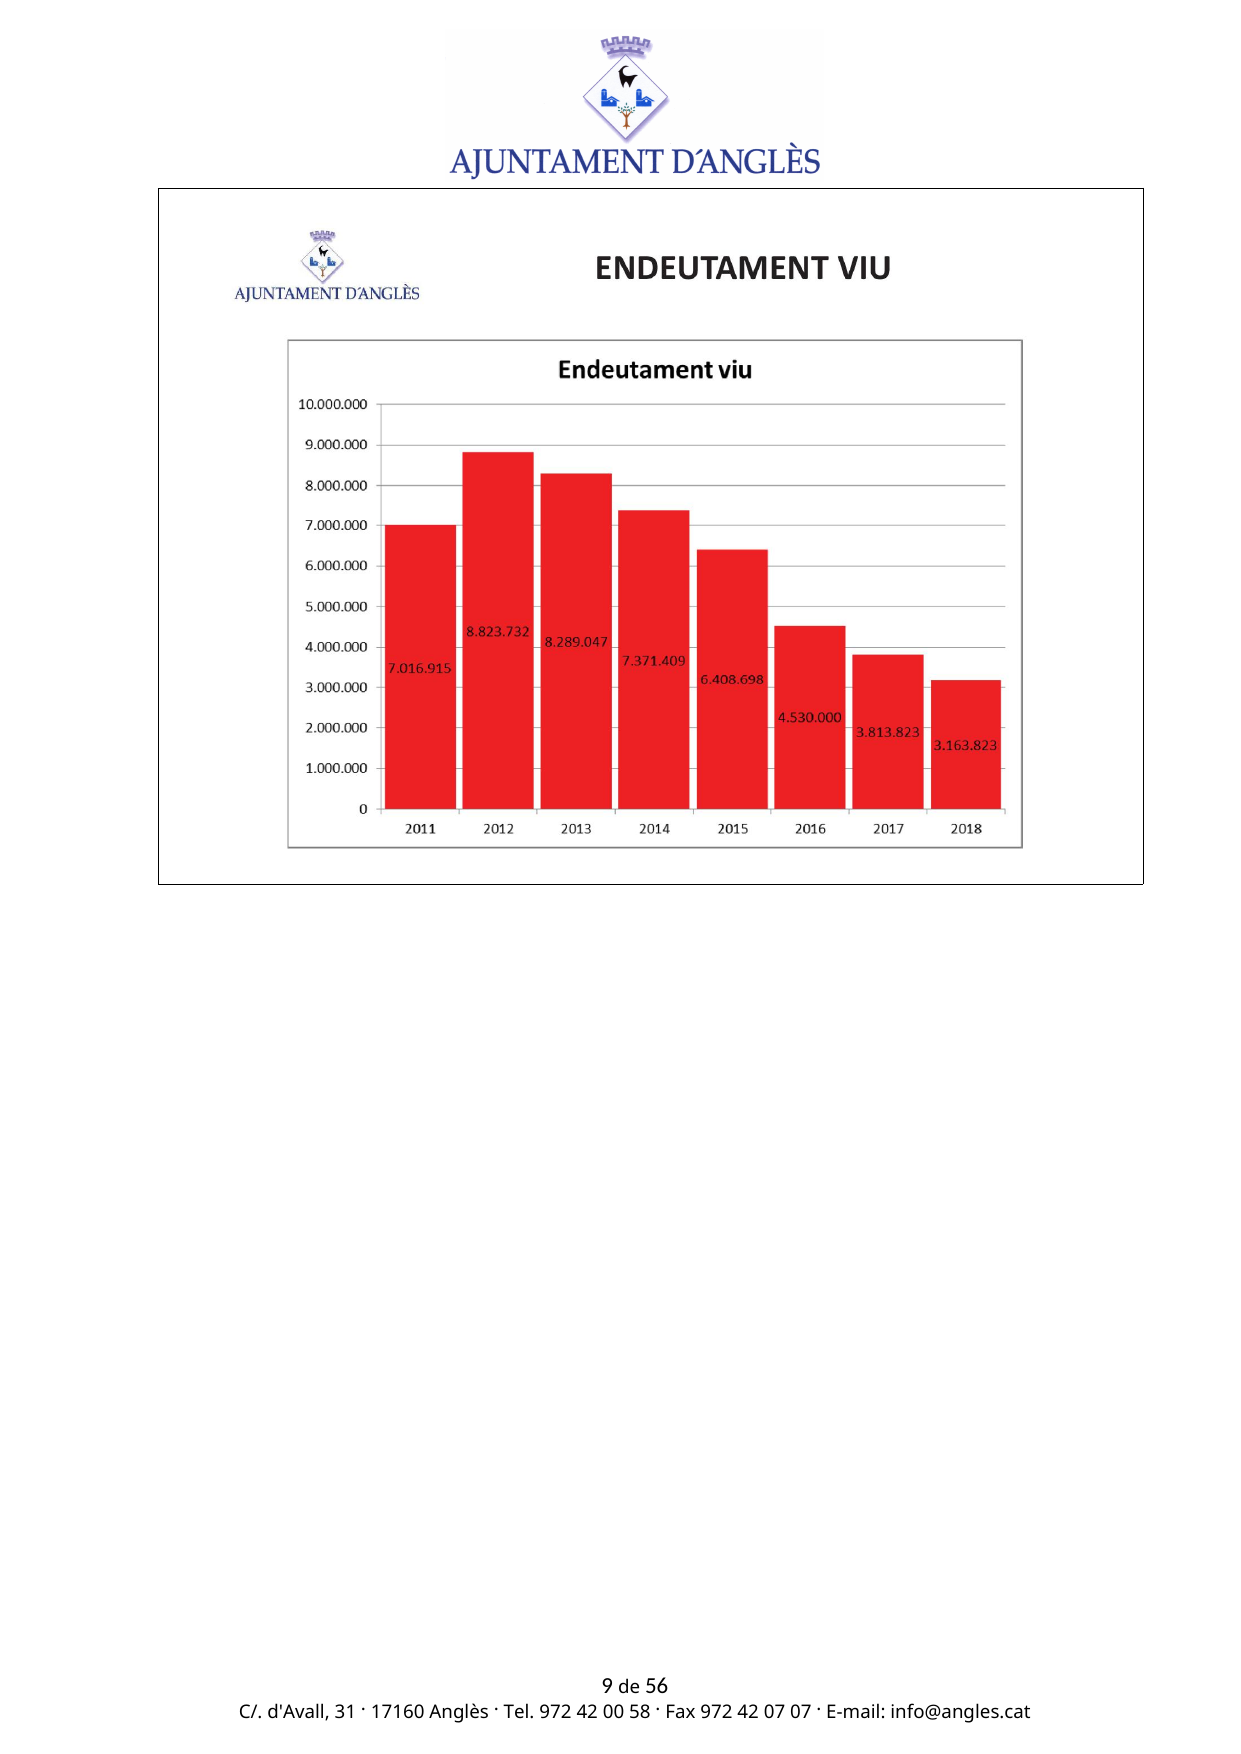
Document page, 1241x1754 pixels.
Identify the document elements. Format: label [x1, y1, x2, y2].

picture [159, 189, 1143, 884]
picture [445, 29, 824, 182]
